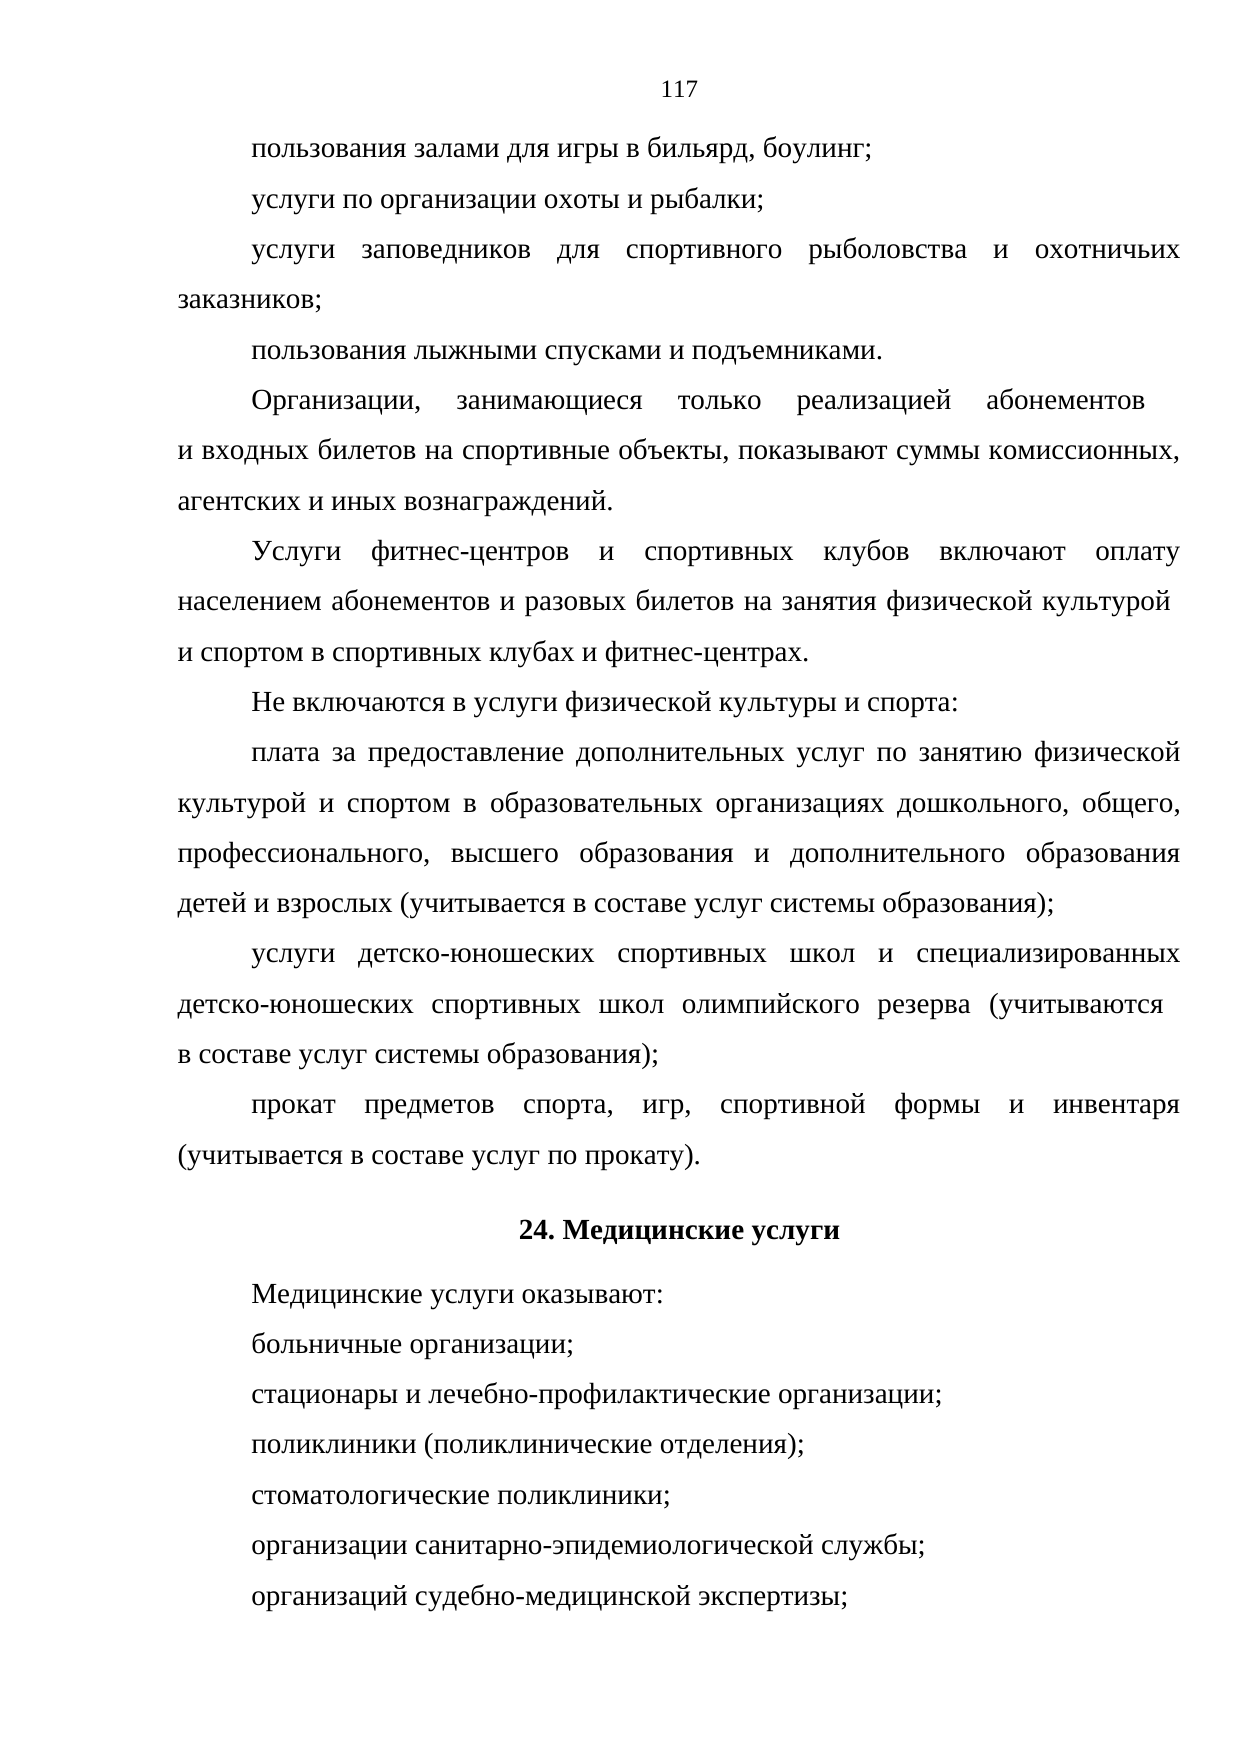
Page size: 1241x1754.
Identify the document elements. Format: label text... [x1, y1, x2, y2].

text услуги детско-юношеских спортивных школ и специализированных детско-юношеских спортивных школ олимпийского резерва (учитываются в составе услуг системы образования); [177, 936, 1181, 1070]
text Медицинские услуги оказывают: [177, 1276, 1181, 1309]
text Услуги фитнес-центров и спортивных клубов включают оплату населением абонементов и разовых билетов на занятия физической культурой и спортом в спортивных клубах и фитнес-центрах. [177, 533, 1181, 667]
text стационары и лечебно-профилактические организации; [177, 1376, 1181, 1410]
text стоматологические поликлиники; [177, 1477, 1181, 1511]
text плата за предоставление дополнительных услуг по занятию физической культурой и спортом в образовательных организациях дошкольного, общего, профессионального, высшего образования и дополнительного образования детей и взрослых (учитывается в составе услуг системы образования); [177, 734, 1181, 919]
text поликлиники (поликлинические отделения); [177, 1427, 1181, 1460]
text организаций судебно-медицинской экспертизы; [177, 1578, 1181, 1611]
text услуги заповедников для спортивного рыболовства и охотничьих заказников; [177, 231, 1181, 315]
text прокат предметов спорта, игр, спортивной формы и инвентаря (учитывается в составе услуг по прокату). [177, 1087, 1181, 1170]
text пользования залами для игры в бильярд, боулинг; [177, 131, 1181, 164]
text 24. Медицинские услуги [177, 1212, 1181, 1246]
text организации санитарно-эпидемиологической службы; [177, 1527, 1181, 1561]
text больничные организации; [177, 1326, 1181, 1359]
text пользования лыжными спусками и подъемниками. [177, 332, 1181, 365]
text Не включаются в услуги физической культуры и спорта: [177, 684, 1181, 718]
text Организации, занимающиеся только реализацией абонементов и входных билетов на спортивные объекты, показывают суммы комиссионных, агентских и иных вознаграждений. [177, 382, 1181, 516]
text услуги по организации охоты и рыбалки; [177, 181, 1181, 214]
